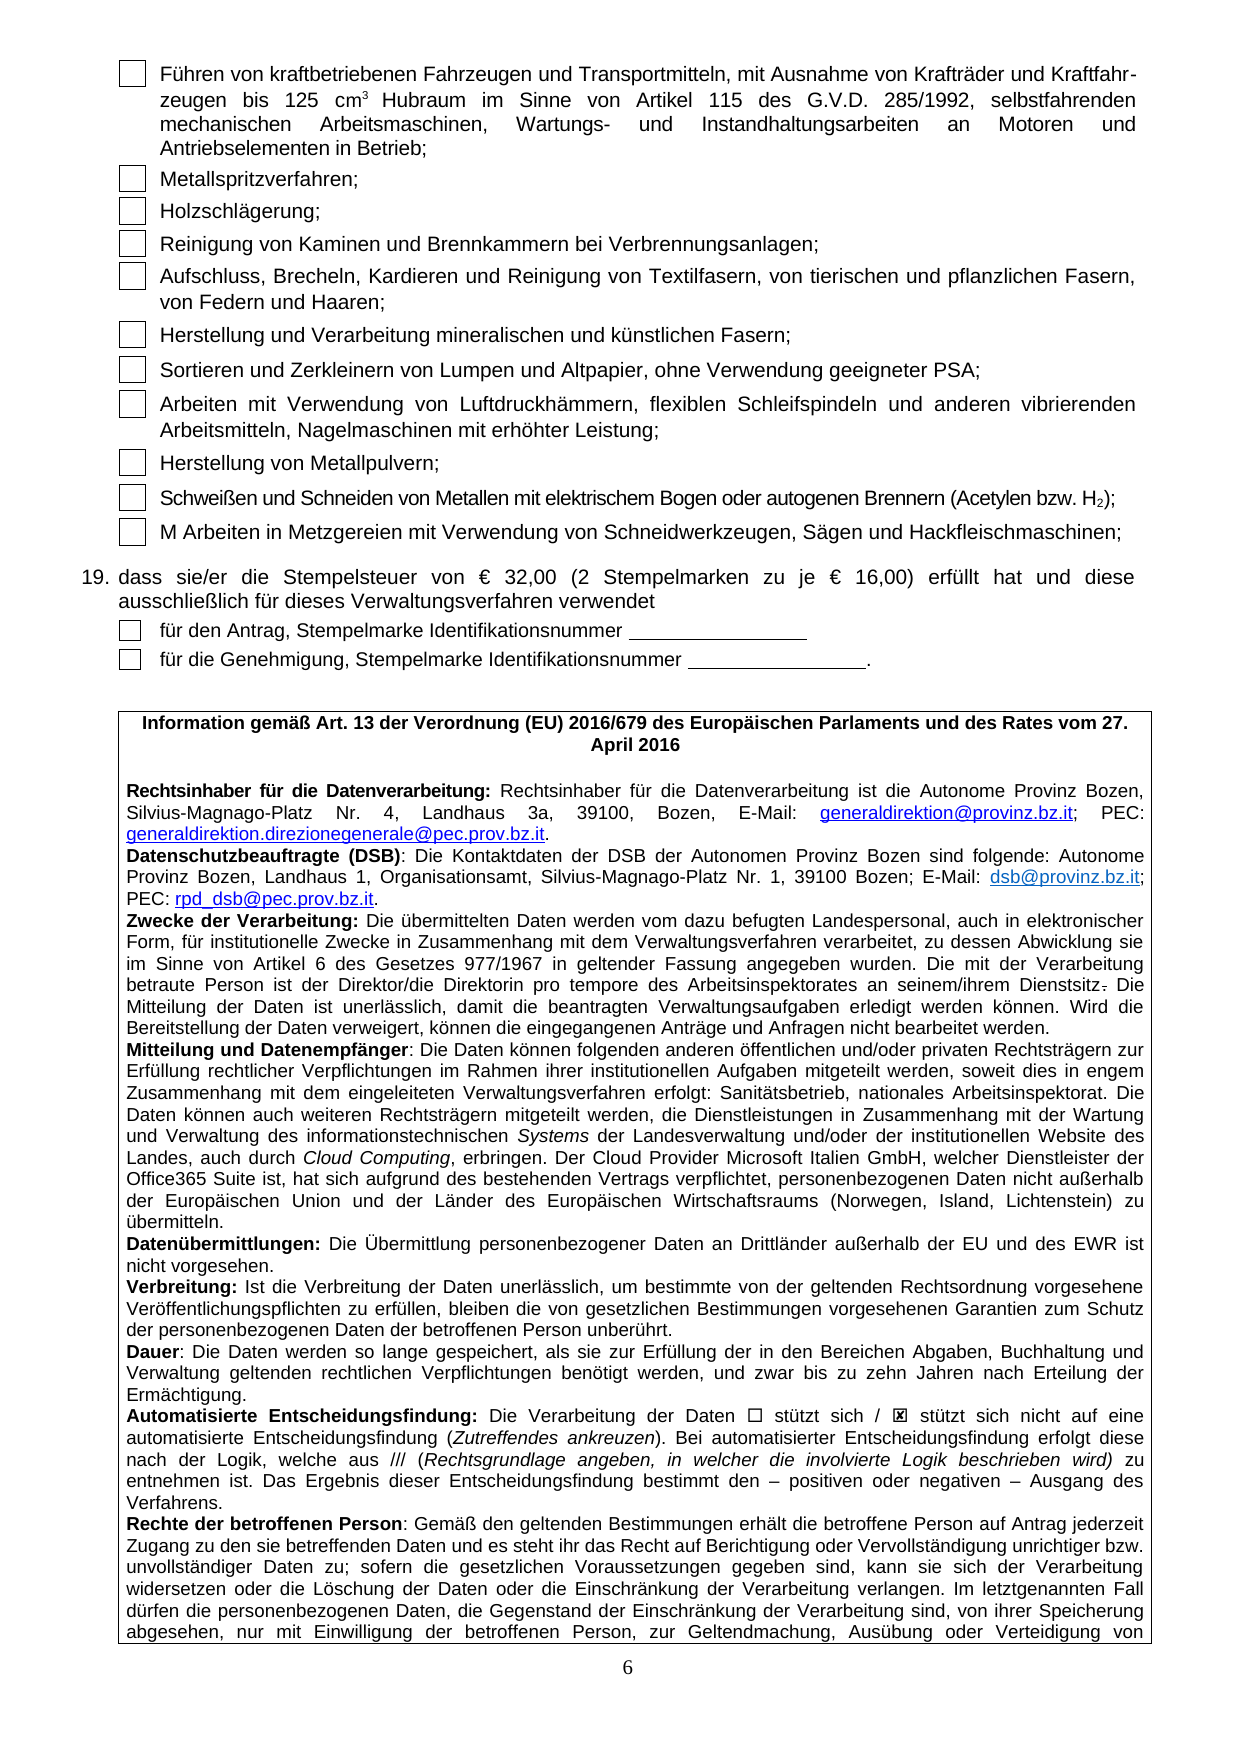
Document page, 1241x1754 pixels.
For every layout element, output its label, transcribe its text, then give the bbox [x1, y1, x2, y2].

text Reinigung von Kaminen und Brennkammern bei Verbrennungsanlagen; [118, 229, 1137, 257]
text für die Genehmigung, Stempelmarke Identifikationsnummer . [118, 648, 1137, 671]
text Metallspritzverfahren; [118, 164, 1137, 192]
text Holzschlägerung; [118, 196, 1137, 225]
text Herstellung von Metallpulvern; [118, 448, 1137, 477]
text Führen von kraftbetriebenen Fahrzeugen und Transportmitteln, mit Ausnahme von Krafträder und Kraftfahrzeugen bis 125 cm3 Hubraum im Sinne von Artikel 115 des G.V.D. 285/1992, selbstfahrenden mechanischen Arbeitsmaschinen, Wartungs- und Instandhaltungsarbeiten an Motoren und Antriebselementen in Betrieb; [118, 59, 1137, 159]
text Herstellung und Verarbeitung mineralischen und künstlichen Fasern; [118, 320, 1137, 348]
text M Arbeiten in Metzgereien mit Verwendung von Schneidwerkzeugen, Sägen und Hackfleischmaschinen; [118, 517, 1137, 546]
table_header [119, 712, 1151, 1643]
list dass sie/er die Stempelsteuer von € 32,00 (2 Stempelmarken zu je € 16,00) erfüllt hat und diese ausschließlich für dieses Verwaltungsverfahren verwendet [81, 565, 1137, 613]
text Aufschluss, Brecheln, Kardieren und Reinigung von Textilfasern, von tierischen und pflanzlichen Fasern, von Federn und Haaren; [118, 261, 1137, 314]
text Arbeiten mit Verwendung von Luftdruckhämmern, flexiblen Schleifspindeln und anderen vibrierenden Arbeitsmitteln, Nagelmaschinen mit erhöhter Leistung; [118, 389, 1137, 442]
text für den Antrag, Stempelmarke Identifikationsnummer [118, 619, 1137, 642]
text Sortieren und Zerkleinern von Lumpen und Altpapier, ohne Verwendung geeigneter PSA; [118, 355, 1137, 383]
text Schweißen und Schneiden von Metallen mit elektrischem Bogen oder autogenen Brennern (Acetylen bzw. H2); [118, 483, 1137, 511]
